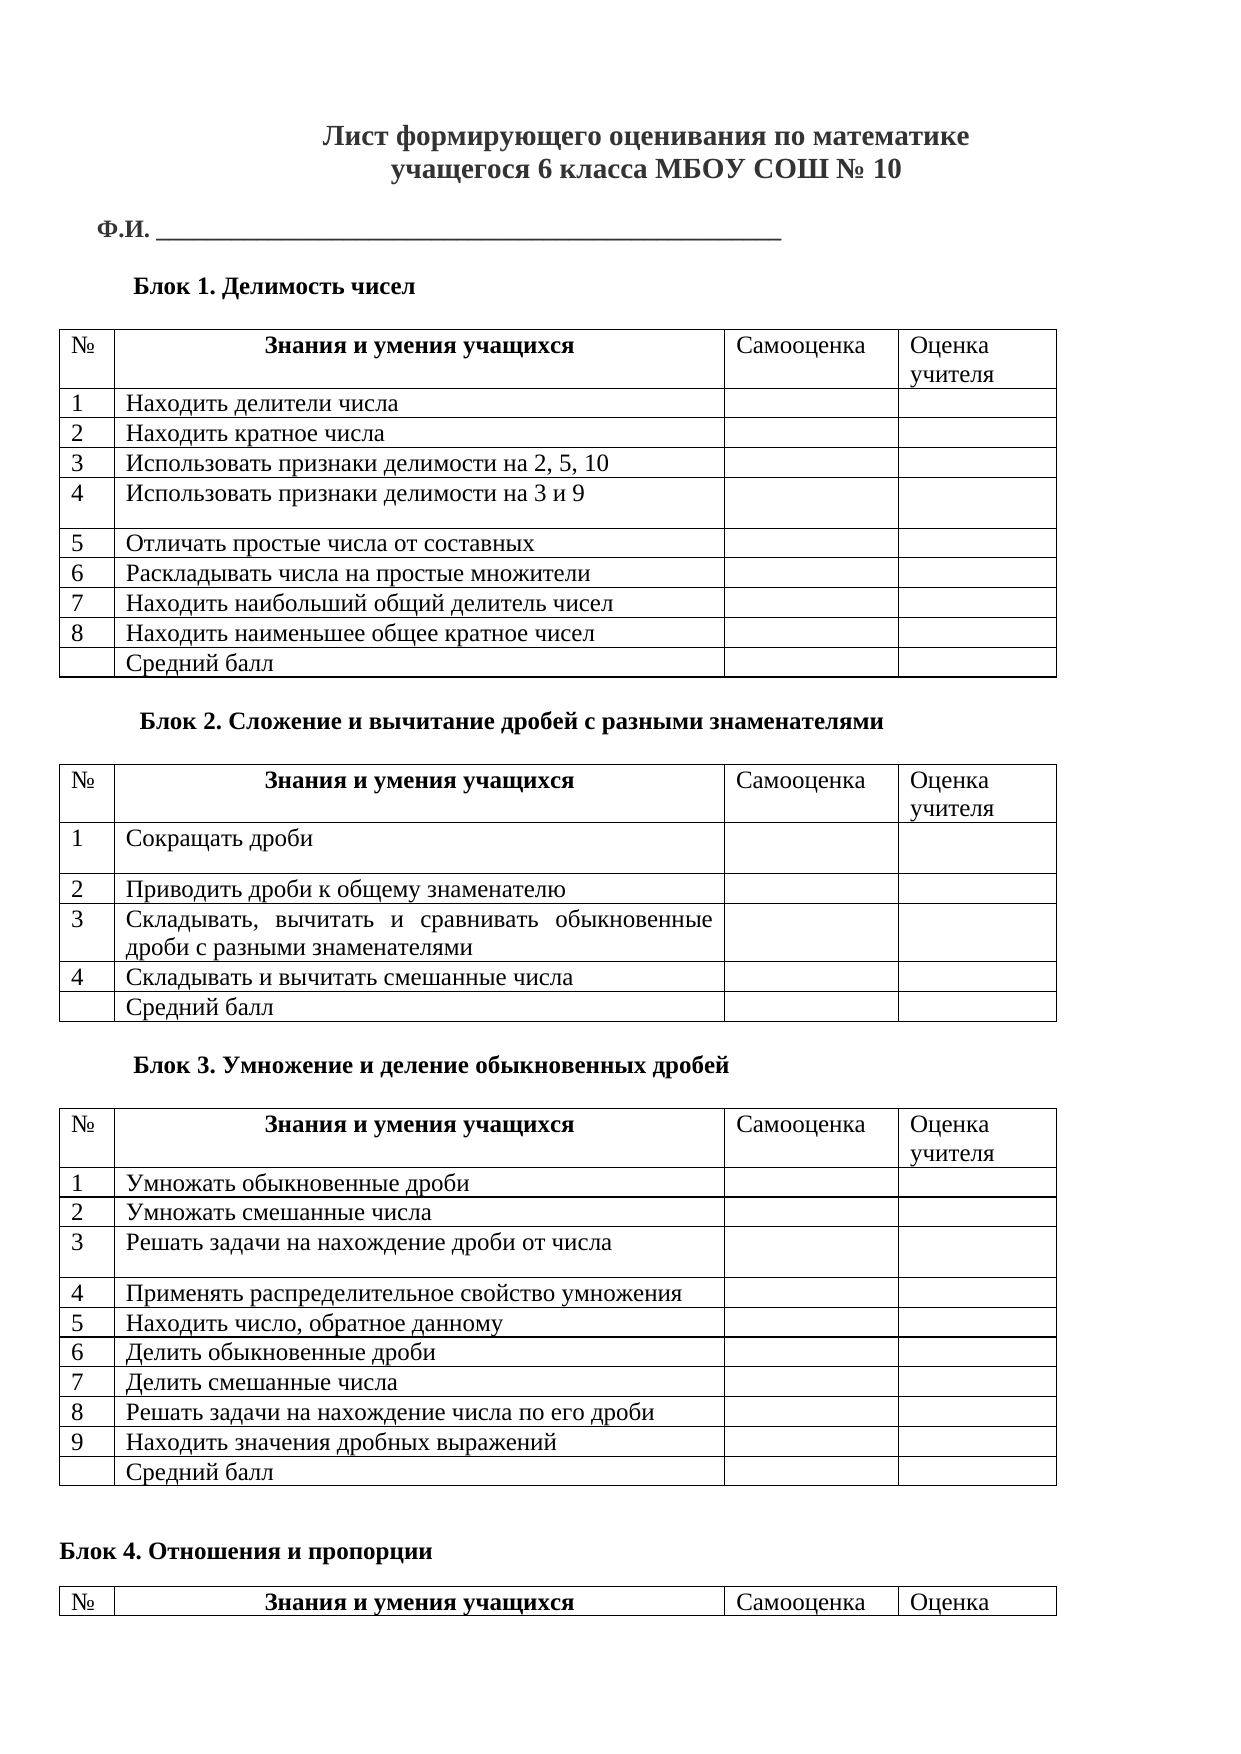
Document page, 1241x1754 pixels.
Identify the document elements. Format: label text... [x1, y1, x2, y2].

table_header Самооценка [725, 330, 898, 387]
table_cell [725, 823, 898, 873]
table_cell 3 [60, 448, 114, 477]
table_cell 5 [60, 529, 114, 557]
table_header № [60, 765, 114, 822]
table_cell [60, 1457, 114, 1485]
table_cell Приводить дроби к общему знаменателю [115, 874, 724, 903]
table_cell 6 [60, 1338, 114, 1366]
table_cell 3 [60, 1227, 114, 1277]
table_cell 9 [60, 1427, 114, 1456]
table_cell [725, 529, 898, 557]
table_cell [725, 418, 898, 447]
table_cell 1 [60, 1168, 114, 1196]
table_cell 6 [60, 558, 114, 587]
table_cell [899, 389, 1056, 417]
table_cell Решать задачи на нахождение числа по его дроби [115, 1397, 724, 1426]
table_header Знания и умения учащихся [115, 1109, 724, 1167]
table_cell 4 [60, 1278, 114, 1307]
table_cell Сокращать дроби [115, 823, 724, 873]
table_header Самооценка [725, 1109, 898, 1167]
table_cell Применять распределительное свойство умножения [115, 1278, 724, 1307]
table_cell [899, 1397, 1056, 1426]
table_cell 8 [60, 1397, 114, 1426]
table_cell 2 [60, 418, 114, 447]
table_cell Делить смешанные числа [115, 1367, 724, 1396]
table_cell [899, 904, 1056, 961]
table_cell Отличать простые числа от составных [115, 529, 724, 557]
table_cell [725, 618, 898, 647]
table_cell [725, 558, 898, 587]
table_cell [725, 448, 898, 477]
table_cell Средний балл [115, 648, 724, 676]
table_header Оценка учителя [899, 330, 1056, 387]
table_cell 2 [60, 874, 114, 903]
table_cell [899, 823, 1056, 873]
table_cell Умножать смешанные числа [115, 1198, 724, 1226]
table_cell 2 [60, 1198, 114, 1226]
table_cell [899, 618, 1056, 647]
table_cell [899, 962, 1056, 991]
table_cell [899, 1457, 1056, 1485]
table_cell [725, 1367, 898, 1396]
table_cell Находить значения дробных выражений [115, 1427, 724, 1456]
text Блок 3. Умножение и деление обыкновенных дробей [59, 1051, 1196, 1079]
text Ф.И. __________________________________________________ [97, 214, 1196, 243]
table_cell Находить кратное числа [115, 418, 724, 447]
table_header Оценка учителя [899, 1587, 1056, 1615]
table_cell [899, 1367, 1056, 1396]
table_cell [60, 648, 114, 676]
table_cell Складывать, вычитать и сравнивать обыкновенные дроби с разными знаменателями [115, 904, 724, 961]
table_cell Решать задачи на нахождение дроби от числа [115, 1227, 724, 1277]
table_cell [725, 962, 898, 991]
table_cell Средний балл [115, 1457, 724, 1485]
table_cell 7 [60, 1367, 114, 1396]
table_cell [725, 478, 898, 527]
text Блок 2. Сложение и вычитание дробей с разными знаменателями [59, 706, 1196, 735]
table_cell [899, 992, 1056, 1021]
table_cell 1 [60, 823, 114, 873]
table_cell Умножать обыкновенные дроби [115, 1168, 724, 1196]
table_cell [725, 1198, 898, 1226]
table_cell 7 [60, 588, 114, 617]
table_cell [899, 1338, 1056, 1366]
table_cell [899, 1227, 1056, 1277]
table_cell Делить обыкновенные дроби [115, 1338, 724, 1366]
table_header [115, 1587, 724, 1615]
table_header № [60, 330, 114, 387]
table_header Знания и умения учащихся [115, 330, 724, 387]
table_cell [60, 992, 114, 1021]
table_cell [725, 1308, 898, 1336]
table_cell [725, 1338, 898, 1366]
table_cell [725, 992, 898, 1021]
table_cell Находить наименьшее общее кратное чисел [115, 618, 724, 647]
table_cell [725, 1168, 898, 1196]
table_cell [725, 389, 898, 417]
table_cell [899, 648, 1056, 676]
table_cell [899, 1427, 1056, 1456]
table_cell Использовать признаки делимости на 3 и 9 [115, 478, 724, 527]
table_cell [725, 1427, 898, 1456]
table_cell Складывать и вычитать смешанные числа [115, 962, 724, 991]
text Лист формирующего оценивания по математике [97, 118, 1196, 152]
table_cell 1 [60, 389, 114, 417]
table_header № [60, 1587, 114, 1615]
table_cell [899, 418, 1056, 447]
text Блок 1. Делимость чисел [59, 271, 1196, 300]
table_cell [725, 1278, 898, 1307]
text учащегося 6 класса МБОУ СОШ № 10 [97, 152, 1196, 185]
table_cell Находить число, обратное данному [115, 1308, 724, 1336]
table_cell 4 [60, 478, 114, 527]
table_header Знания и умения учащихся [115, 765, 724, 822]
table_cell 5 [60, 1308, 114, 1336]
table_cell Использовать признаки делимости на 2, 5, 10 [115, 448, 724, 477]
table_cell [899, 478, 1056, 527]
table_cell 8 [60, 618, 114, 647]
table_cell [899, 1198, 1056, 1226]
table_cell [725, 1457, 898, 1485]
table_cell [725, 1397, 898, 1426]
table_cell [725, 648, 898, 676]
table_cell [899, 529, 1056, 557]
table_header Оценка учителя [899, 765, 1056, 822]
table_cell [899, 448, 1056, 477]
table_cell [899, 558, 1056, 587]
table_cell 4 [60, 962, 114, 991]
table_cell 3 [60, 904, 114, 961]
text Блок 4. Отношения и пропорции [59, 1536, 1196, 1565]
table_cell Находить наибольший общий делитель чисел [115, 588, 724, 617]
table_cell [725, 904, 898, 961]
table_cell [899, 588, 1056, 617]
table_cell [899, 1168, 1056, 1196]
table_cell Раскладывать числа на простые множители [115, 558, 724, 587]
table_cell [725, 1227, 898, 1277]
table_cell [725, 588, 898, 617]
table_cell Средний балл [115, 992, 724, 1021]
table_header Оценка учителя [899, 1109, 1056, 1167]
table_cell [899, 1308, 1056, 1336]
table_cell [899, 874, 1056, 903]
table_header Самооценка [725, 1587, 898, 1615]
table_cell [725, 874, 898, 903]
table_header № [60, 1109, 114, 1167]
table_cell Находить делители числа [115, 389, 724, 417]
table_header Самооценка [725, 765, 898, 822]
table_cell [899, 1278, 1056, 1307]
